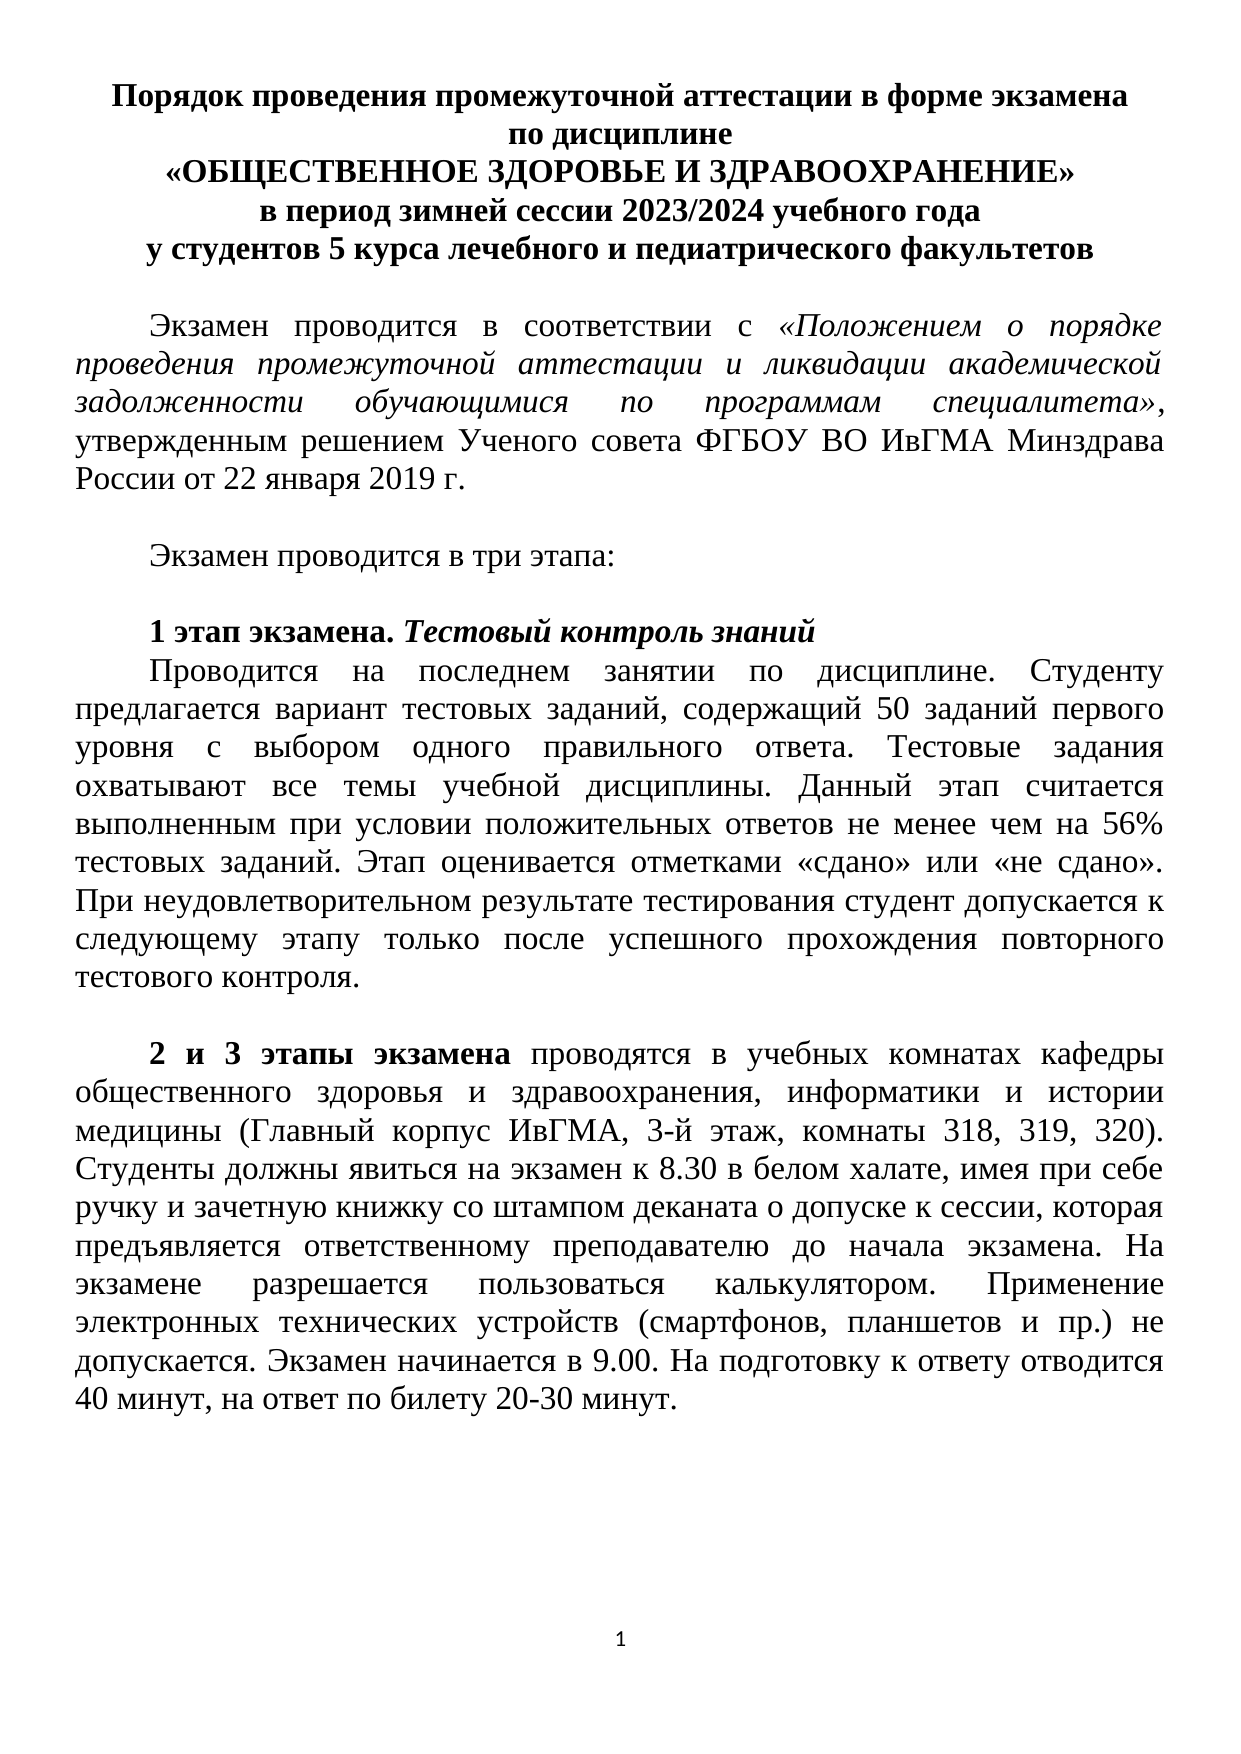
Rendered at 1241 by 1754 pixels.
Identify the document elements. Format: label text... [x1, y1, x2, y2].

text у студентов 5 курса лечебного и педиатрического факультетов [75, 228, 1165, 267]
text 2 и 3 этапы экзамена проводятся в учебных комнатах кафедры общественного здоровья и здравоохранения, информатики и истории медицины (Главный корпус ИвГМА, 3-й этаж, комнаты 318, 319, 320). Студенты должны явиться на экзамен к 8.30 в белом халате, имея при себе ручку и зачетную книжку со штампом деканата о допуске к сессии, которая предъявляется ответственному преподавателю до начала экзамена. На экзамене разрешается пользоваться калькулятором. Применение электронных технических устройств (смартфонов, планшетов и пр.) не допускается. Экзамен начинается в 9.00. На подготовку к ответу отводится 40 минут, на ответ по билету 20-30 минут. [75, 1033, 1165, 1417]
text Экзамен проводится в три этапа: [75, 535, 1165, 573]
text Экзамен проводится в соответствии с «Положением о порядке проведения промежуточной аттестации и ликвидации академической задолженности обучающимися по программам специалитета», утвержденным решением Ученого совета ФГБОУ ВО ИвГМА Минздрава России от 22 января 2019 г. [75, 305, 1165, 497]
text «ОБЩЕСТВЕННОЕ ЗДОРОВЬЕ И ЗДРАВООХРАНЕНИЕ» [75, 152, 1165, 190]
text 1 этап экзамена. Тестовый контроль знаний [75, 612, 1165, 650]
text Порядок проведения промежуточной аттестации в форме экзамена [75, 75, 1165, 113]
text по дисциплине [75, 113, 1165, 152]
text Проводится на последнем занятии по дисциплине. Студенту предлагается вариант тестовых заданий, содержащий 50 заданий первого уровня с выбором одного правильного ответа. Тестовые задания охватывают все темы учебной дисциплины. Данный этап считается выполненным при условии положительных ответов не менее чем на 56% тестовых заданий. Этап оценивается отметками «сдано» или «не сдано». При неудовлетворительном результате тестирования студент допускается к следующему этапу только после успешного прохождения повторного тестового контроля. [75, 650, 1165, 995]
text в период зимней сессии 2023/2024 учебного года [75, 190, 1165, 228]
